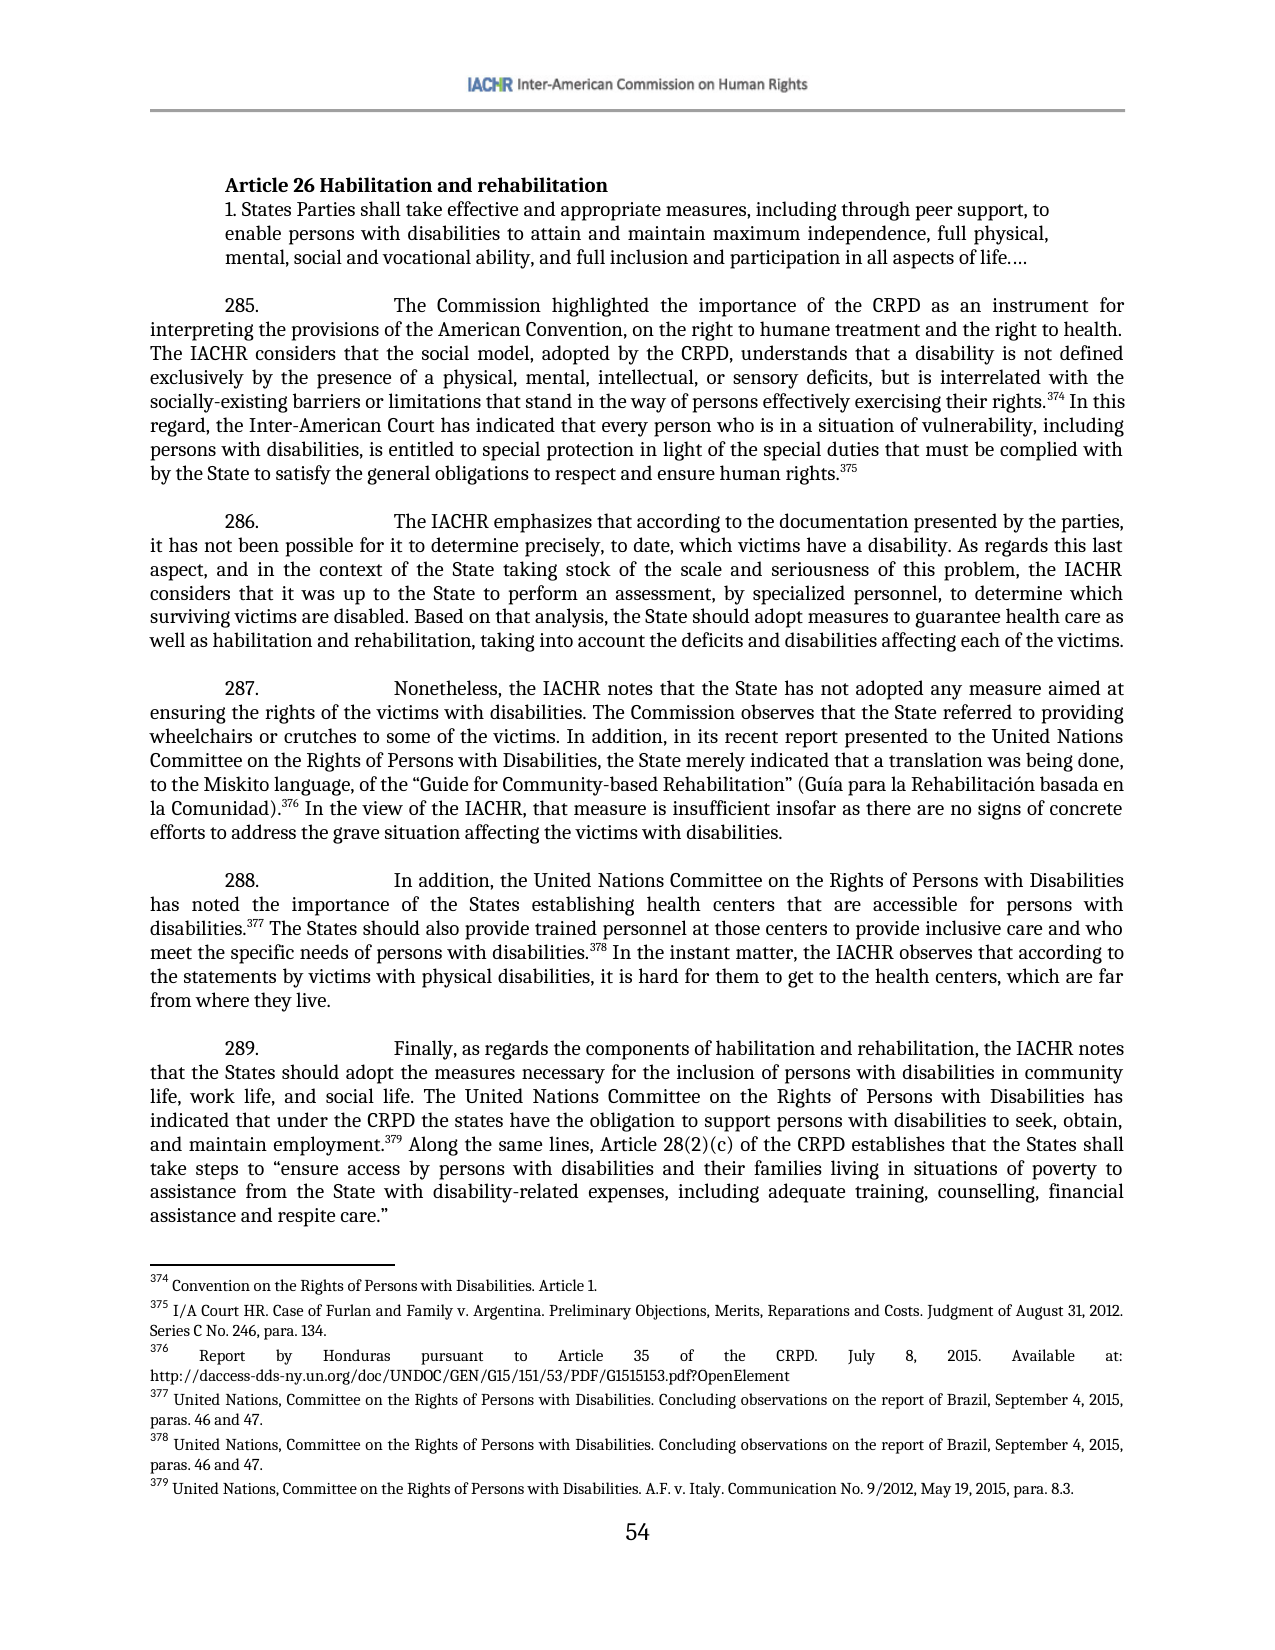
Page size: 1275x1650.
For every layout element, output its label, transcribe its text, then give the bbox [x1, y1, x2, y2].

text 1. States Parties shall take effective and appropriate measures, including through peer support, to enable persons with disabilities to attain and maintain maximum independence, full physical, mental, social and vocational ability, and full inclusion and participation in all aspects of life.… [225, 198, 1050, 270]
text Article 26 Habilitation and rehabilitation [225, 174, 1050, 198]
picture [456, 75, 819, 94]
list The Commission highlighted the importance of the CRPD as an instrument for interpreting the provisions of the American Convention, on the right to humane treatment and the right to health. The IACHR considers that the social model, adopted by the CRPD, understands that a disability is not defined exclusively by the presence of a physical, mental, intellectual, or sensory deficits, but is interrelated with the socially-existing barriers or limitations that stand in the way of persons effectively exercising their rights. In this regard, the Inter-American Court has indicated that every person who is in a situation of vulnerability, including persons with disabilities, is entitled to special protection in light of the special duties that must be complied with by the State to satisfy the general obligations to respect and ensure human rights. [150, 294, 1125, 485]
list In addition, the United Nations Committee on the Rights of Persons with Disabilities has noted the importance of the States establishing health centers that are accessible for persons with disabilities. The States should also provide trained personnel at those centers to provide inclusive care and who meet the specific needs of persons with disabilities. In the instant matter, the IACHR observes that according to the statements by victims with physical disabilities, it is hard for them to get to the health centers, which are far from where they live. [150, 869, 1125, 1012]
list Nonetheless, the IACHR notes that the State has not adopted any measure aimed at ensuring the rights of the victims with disabilities. The Commission observes that the State referred to providing wheelchairs or crutches to some of the victims. In addition, in its recent report presented to the United Nations Committee on the Rights of Persons with Disabilities, the State merely indicated that a translation was being done, to the Miskito language, of the “Guide for Community-based Rehabilitation” (Guía para la Rehabilitación basada en la Comunidad). In the view of the IACHR, that measure is insufficient insofar as there are no signs of concrete efforts to address the grave situation affecting the victims with disabilities. [150, 677, 1125, 845]
list The IACHR emphasizes that according to the documentation presented by the parties, it has not been possible for it to determine precisely, to date, which victims have a disability. As regards this last aspect, and in the context of the State taking stock of the scale and seriousness of this problem, the IACHR considers that it was up to the State to perform an assessment, by specialized personnel, to determine which surviving victims are disabled. Based on that analysis, the State should adopt measures to guarantee health care as well as habilitation and rehabilitation, taking into account the deficits and disabilities affecting each of the victims. [150, 509, 1125, 653]
list Finally, as regards the components of habilitation and rehabilitation, the IACHR notes that the States should adopt the measures necessary for the inclusion of persons with disabilities in community life, work life, and social life. The United Nations Committee on the Rights of Persons with Disabilities has indicated that under the CRPD the states have the obligation to support persons with disabilities to seek, obtain, and maintain employment. Along the same lines, Article 28(2)(c) of the CRPD establishes that the States shall take steps to “ensure access by persons with disabilities and their families living in situations of poverty to assistance from the State with disability-related expenses, including adequate training, counselling, financial assistance and respite care.” [150, 1036, 1125, 1228]
